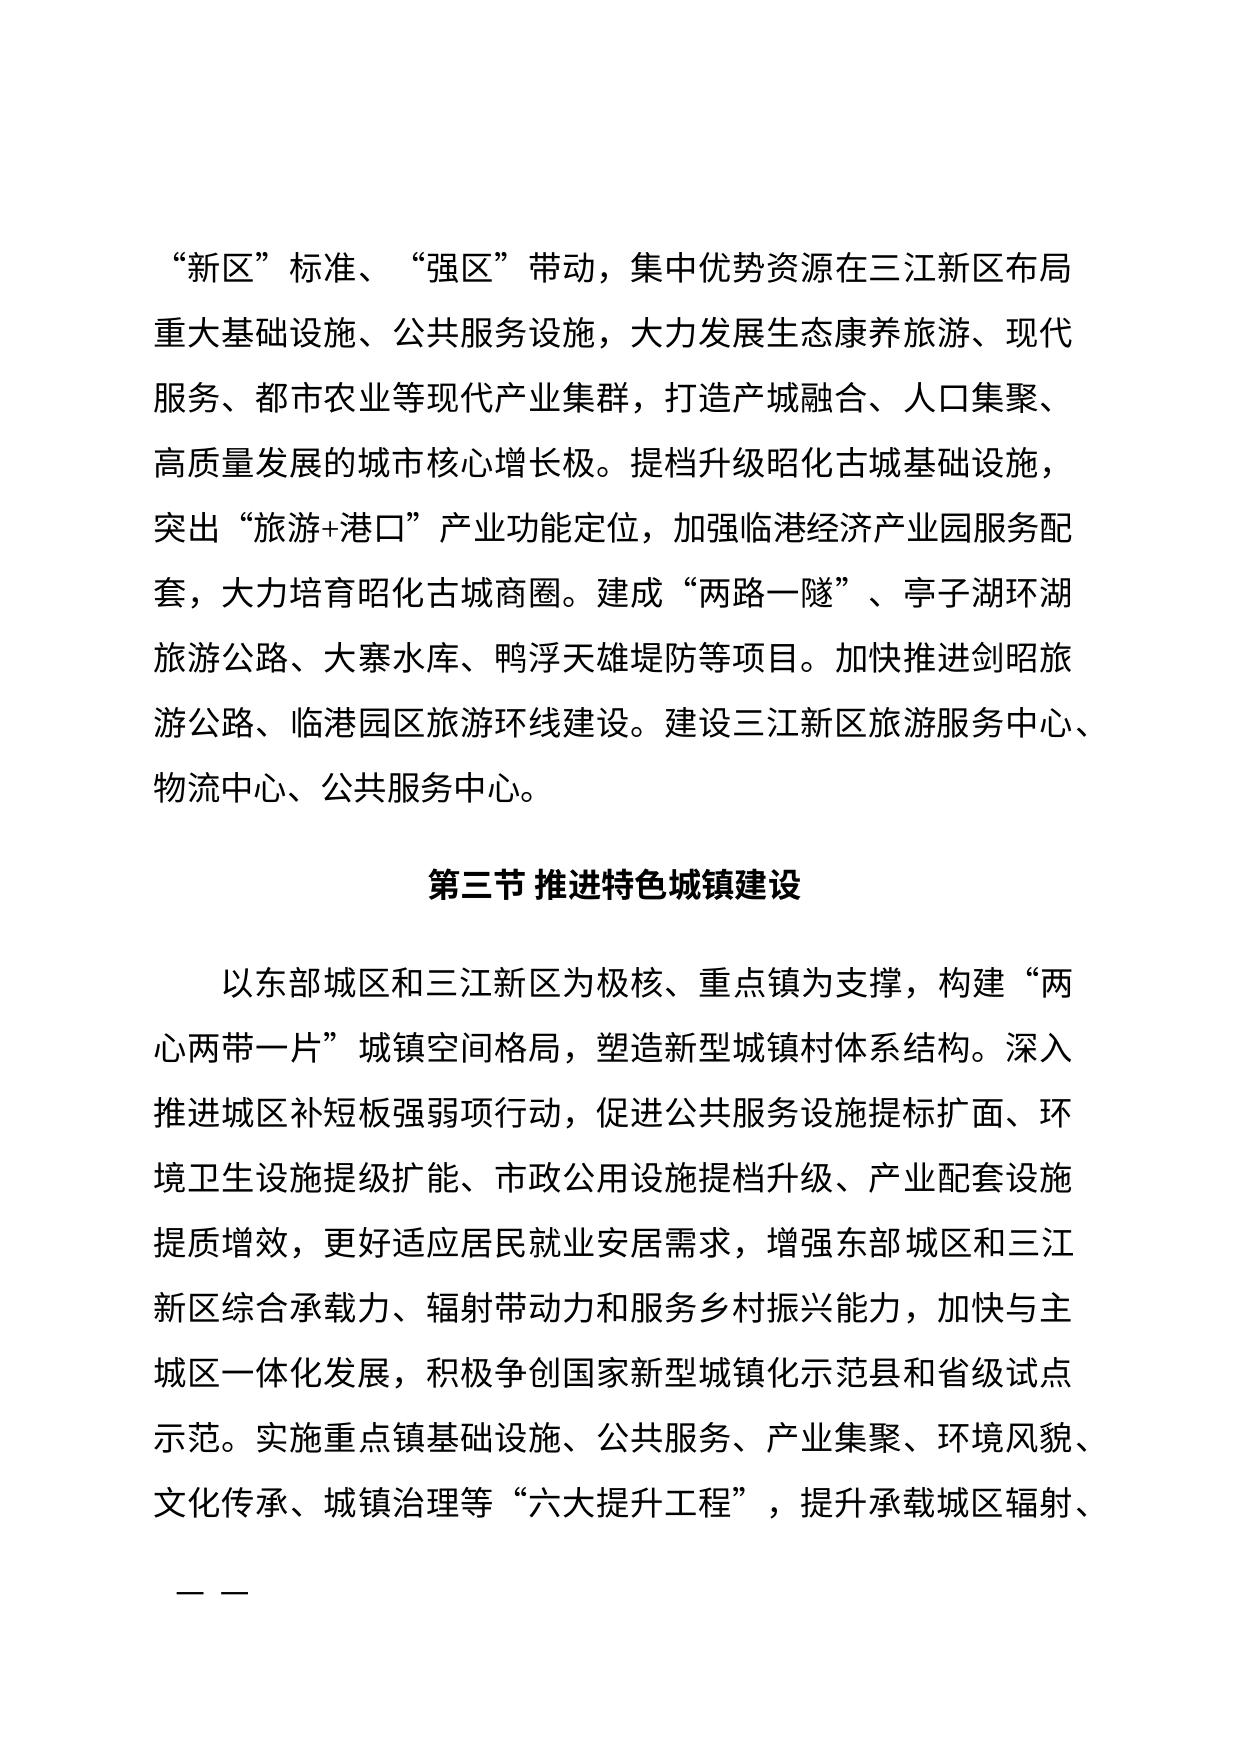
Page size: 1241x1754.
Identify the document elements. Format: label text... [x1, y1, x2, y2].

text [153, 233, 1075, 818]
text 第三节 推进特色城镇建设 [153, 850, 1075, 915]
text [153, 948, 1075, 1533]
